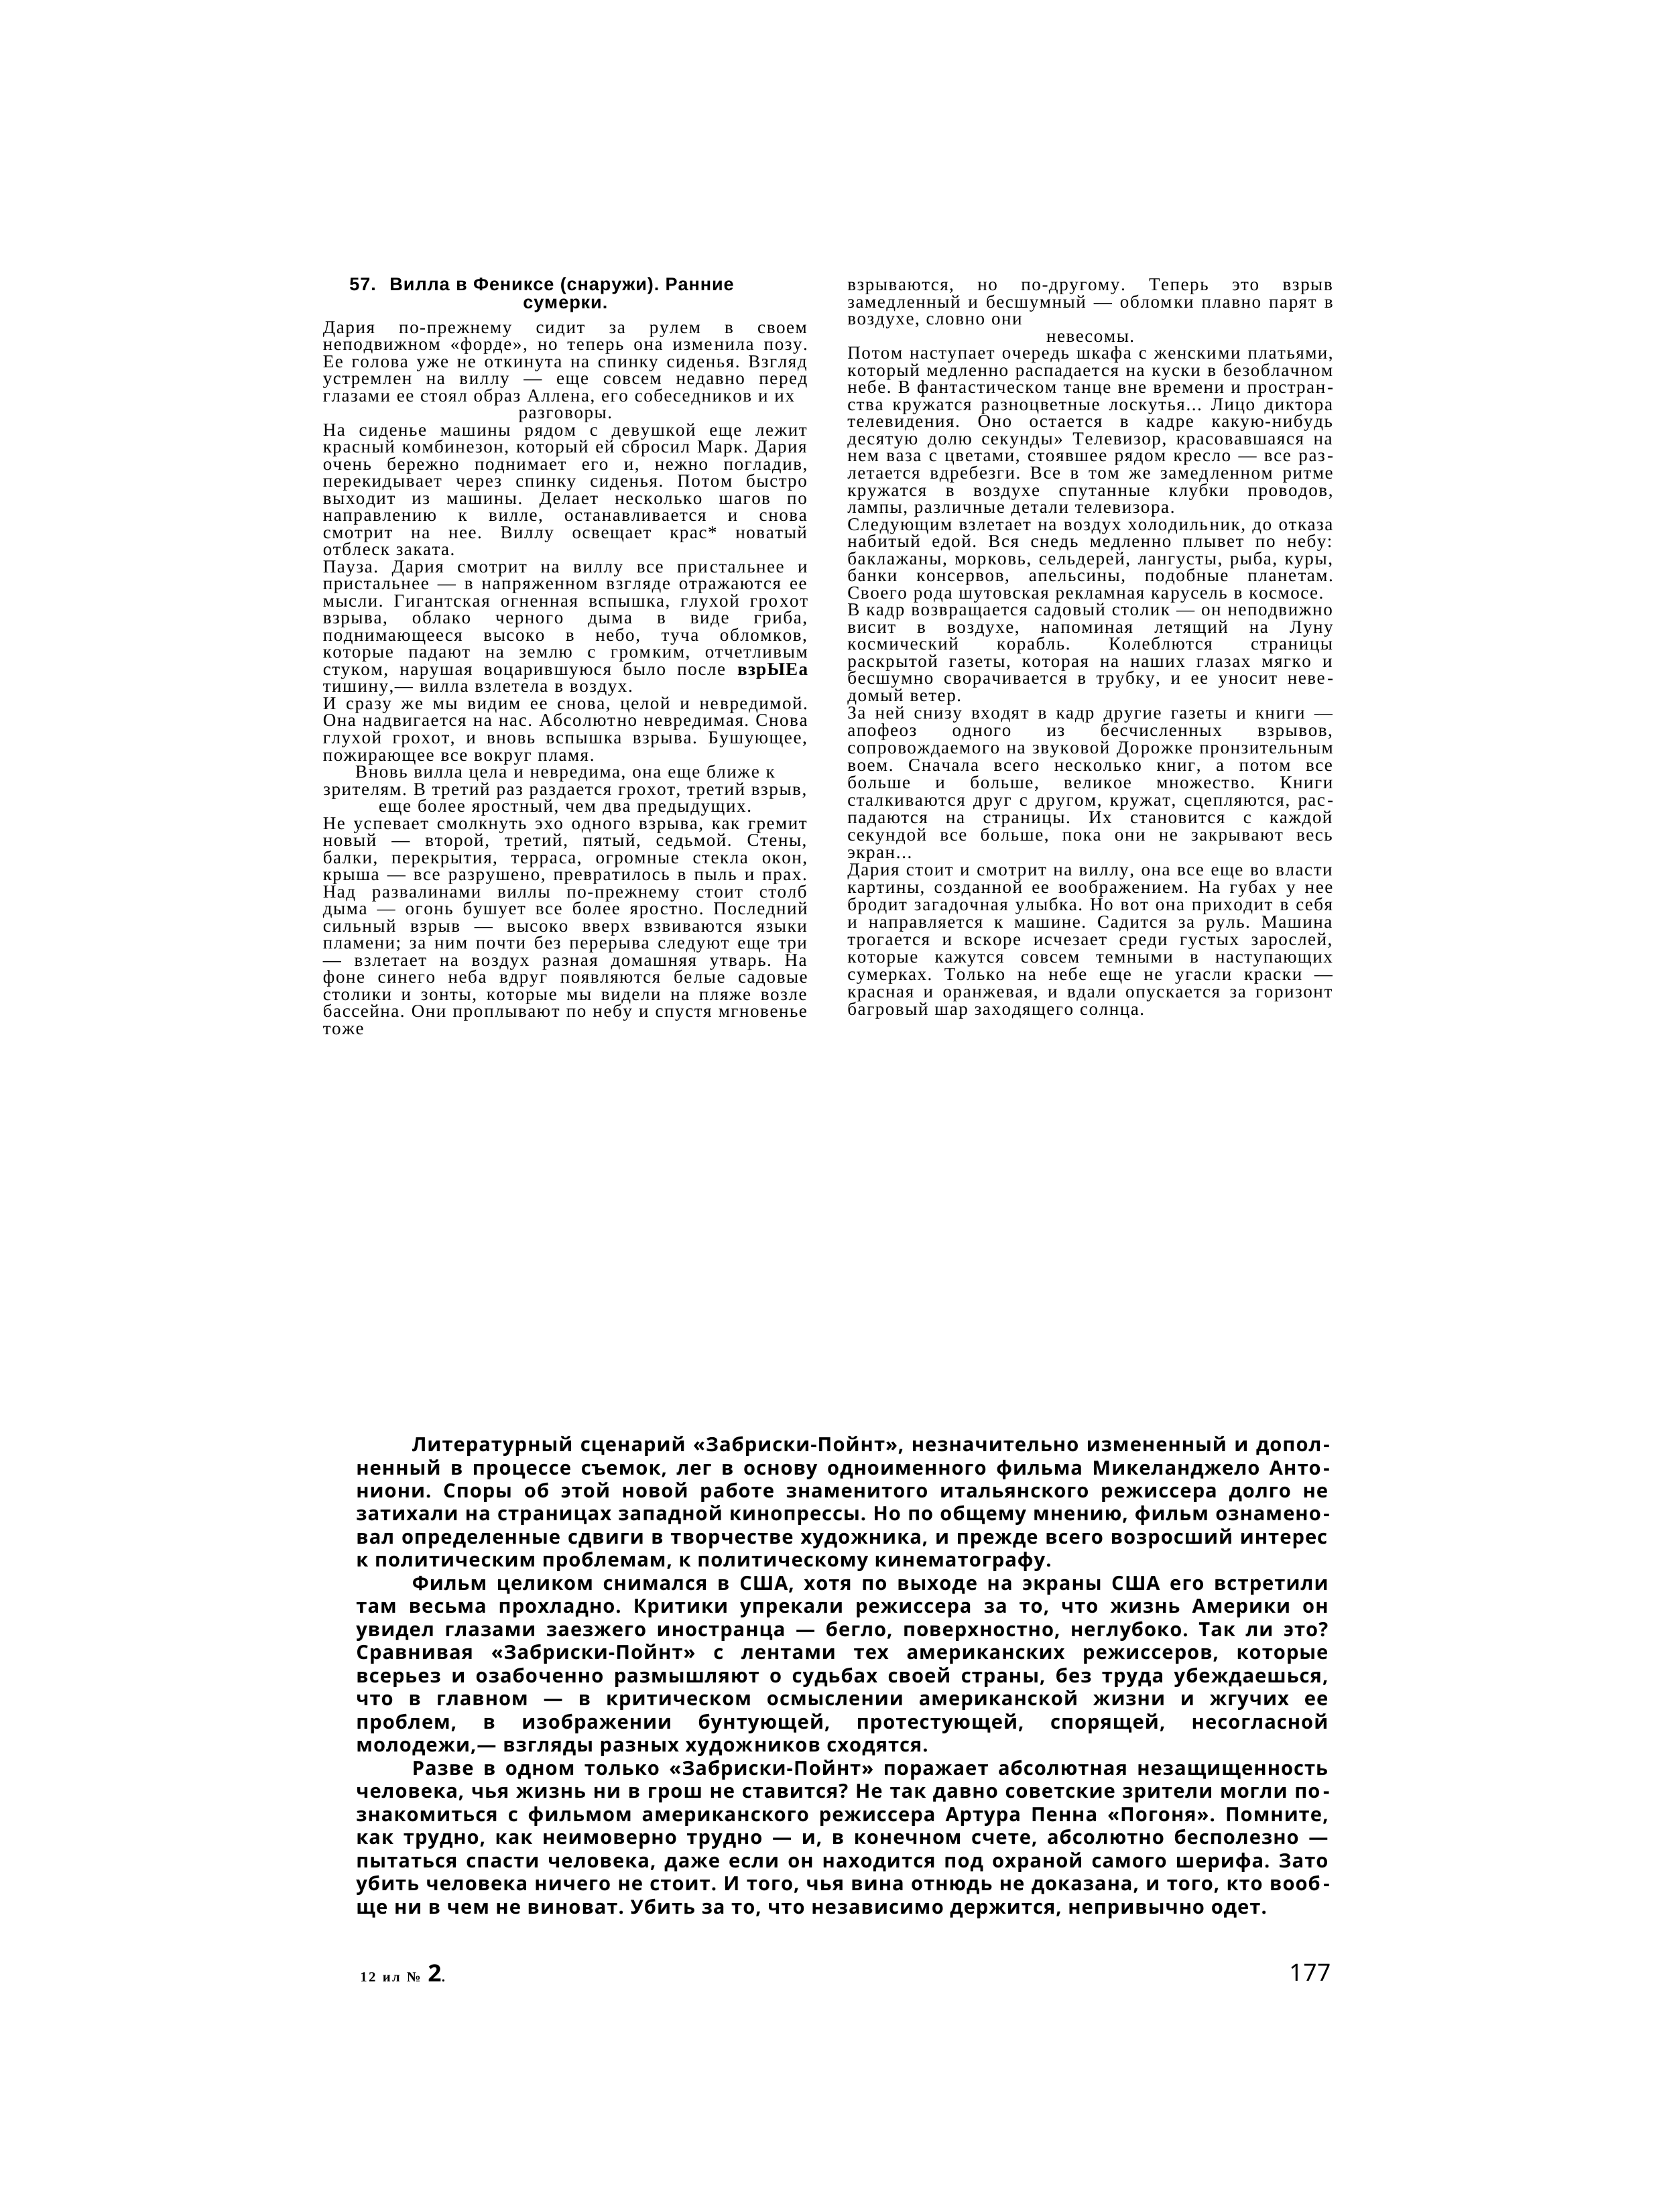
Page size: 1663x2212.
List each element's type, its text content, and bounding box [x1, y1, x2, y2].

text Не успевает смолкнуть эхо одного взрыва, как гремит новый — второй, третий, пятый, седьмой. Стены, балки, перекрытия, терраса, огромные стекла окон, крыша — все разрушено, превратилось в пыль и прах. Над развалинами виллы по-прежнему стоит столб дыма — огонь бушует все более яростно. Последний сильный взрыв — высоко вверх взвиваются языки пламени; за ним почти без перерыва следуют еще три — взлетает на воздух разная домашняя утварь. На фоне синего неба вдруг появляются белые садовые столики и зонты, которые мы видели на пляже возле бассейна. Они проплывают по небу и спустя мгновенье тоже [323, 816, 808, 1038]
text На сиденье машины рядом с девушкой еще лежит красный комбинезон, который ей сбросил Марк. Дария очень бережно поднимает его и, нежно погладив, перекидывает через спинку сиденья. Потом быстро выходит из машины. Делает несколько шагов по направлению к вилле, останавливается и снова смотрит на нее. Виллу освещает крас* новатый отблеск заката. [323, 422, 808, 559]
text Пауза. Дария смотрит на виллу все пристальнее и пристальнее — в напряженном взгляде отражаются ее мысли. Гигантская огненная вспышка, глухой грохот взрыва, облако черного дыма в виде гриба, поднимающееся высоко в небо, туча обломков, которые падают на землю с громким, отчетливым стуком, нарушая воцарившуюся было после взрЫЕа тишину,— вилла взлетела в воздух. [323, 559, 808, 696]
text Дария по-прежнему сидит за рулем в своем неподвижном «форде», но теперь она изменила позу. Ее голова уже не откинута на спинку сиденья. Взгляд устремлен на виллу — еще совсем недавно перед глазами ее стоял образ Аллена, его собеседников и их [323, 320, 808, 405]
text Разве в одном только «Забриски-Пойнт» поражает абсолютная незащищенность человека, чья жизнь ни в грош не ставится? Не так давно советские зрители могли познакомиться с фильмом американского режиссера Артура Пенна «Погоня». Помните, как трудно, как неимоверно трудно — и, в конечном счете, абсолютно бесполезно — пытаться спасти человека, даже если он находится под охраной самого шерифа. Зато убить человека ничего не стоит. И того, чья вина отнюдь не доказана, и того, кто вообще ни в чем не виноват. Убить за то, что независимо держится, непривычно одет. [356, 1757, 1329, 1918]
text В кадр возвращается садовый столик — он неподвижно висит в воздухе, напоминая летящий на Луну космический корабль. Колеблются страницы раскрытой газеты, которая на наших глазах мягко и бесшумно сворачивается в трубку, и ее уносит неведомый ветер. [847, 602, 1333, 704]
text 177 [1289, 1962, 1331, 1985]
text За ней снизу входят в кадр другие газеты и книги — апофеоз одного из бесчисленных взрывов, сопровождаемого на звуковой Дорожке пронзительным воем. Сначала всего несколько книг, а потом все больше и больше, великое множество. Книги сталкиваются друг с другом, кружат, сцепляются, распадаются на страницы. Их становится с каждой секундой все больше, пока они не закрывают весь экран... [847, 704, 1333, 862]
text Следующим взлетает на воздух холодильник, до отказа набитый едой. Вся снедь медленно плывет по небу: баклажаны, морковь, сельдерей, лангусты, рыба, куры, банки консервов, апельсины, подобные планетам. Своего рода шутовская рекламная карусель в космосе. [847, 517, 1333, 602]
text Потом наступает очередь шкафа с женскими платьями, который медленно распадается на куски в безоблачном небе. В фантастическом танце вне времени и пространства кружатся разноцветные лоскутья... Лицо диктора телевидения. Оно остается в кадре какую-нибудь десятую долю секунды» Телевизор, красовавшаяся на нем ваза с цветами, стоявшее рядом кресло — все разлетается вдребезги. Все в том же замедленном ритме кружатся в воздухе спутанные клубки проводов, лампы, различные детали телевизора. [847, 345, 1333, 517]
text взрываются, но по-другому. Теперь это взрыв замедленный и бесшумный — обломки плавно парят в воздухе, словно они [847, 277, 1333, 328]
text Вновь вилла цела и невредима, она еще ближе к зрителям. В третий раз раздается грохот, третий взрыв, еще более яростный, чем два предыдущих. [321, 764, 809, 816]
text сумерки. [321, 294, 809, 312]
text разговоры. [321, 405, 809, 422]
text 12 ил № 2. [360, 1963, 445, 1986]
text Литературный сценарий «Забриски-Пойнт», незначительно измененный и дополненный в процессе съемок, лег в основу одноименного фильма Микеланджело Антониони. Споры об этой новой работе знаменитого итальянского режиссера долго не затихали на страницах западной кинопрессы. Но по общему мнению, фильм ознаменовал определенные сдвиги в творчестве художника, и прежде всего возросший интерес к политическим проблемам, к политическому кинематографу. [356, 1433, 1329, 1572]
list Вилла в Фениксе (снаружи). Ранние [349, 275, 809, 294]
text Фильм целиком снимался в США, хотя по выходе на экраны США его встретили там весьма прохладно. Критики упрекали режиссера за то, что жизнь Америки он увидел глазами заезжего иностранца — бегло, поверхностно, неглубоко. Так ли это? Сравнивая «Забриски-Пойнт» с лентами тех американских режиссеров, которые всерьез и озабоченно размышляют о судьбах своей страны, без труда убеждаешься, что в главном — в критическом осмыслении американской жизни и жгучих ее проблем, в изображении бунтующей, протестующей, спорящей, несогласной молодежи,— взгляды разных художников сходятся. [356, 1572, 1329, 1757]
text невесомы. [846, 328, 1335, 345]
text И сразу же мы видим ее снова, целой и невредимой. Она надвигается на нас. Абсолютно невредимая. Снова глухой грохот, и вновь вспышка взрыва. Бушующее, пожирающее все вокруг пламя. [323, 696, 808, 764]
text Дария стоит и смотрит на виллу, она все еще во власти картины, созданной ее воображением. На губах у нее бродит загадочная улыбка. Но вот она приходит в себя и направляется к машине. Садится за руль. Машина трогается и вскоре исчезает среди густых зарослей, которые кажутся совсем темными в наступающих сумерках. Только на небе еще не угасли краски — красная и оранжевая, и вдали опускается за горизонт багровый шар заходящего солнца. [847, 862, 1333, 1019]
